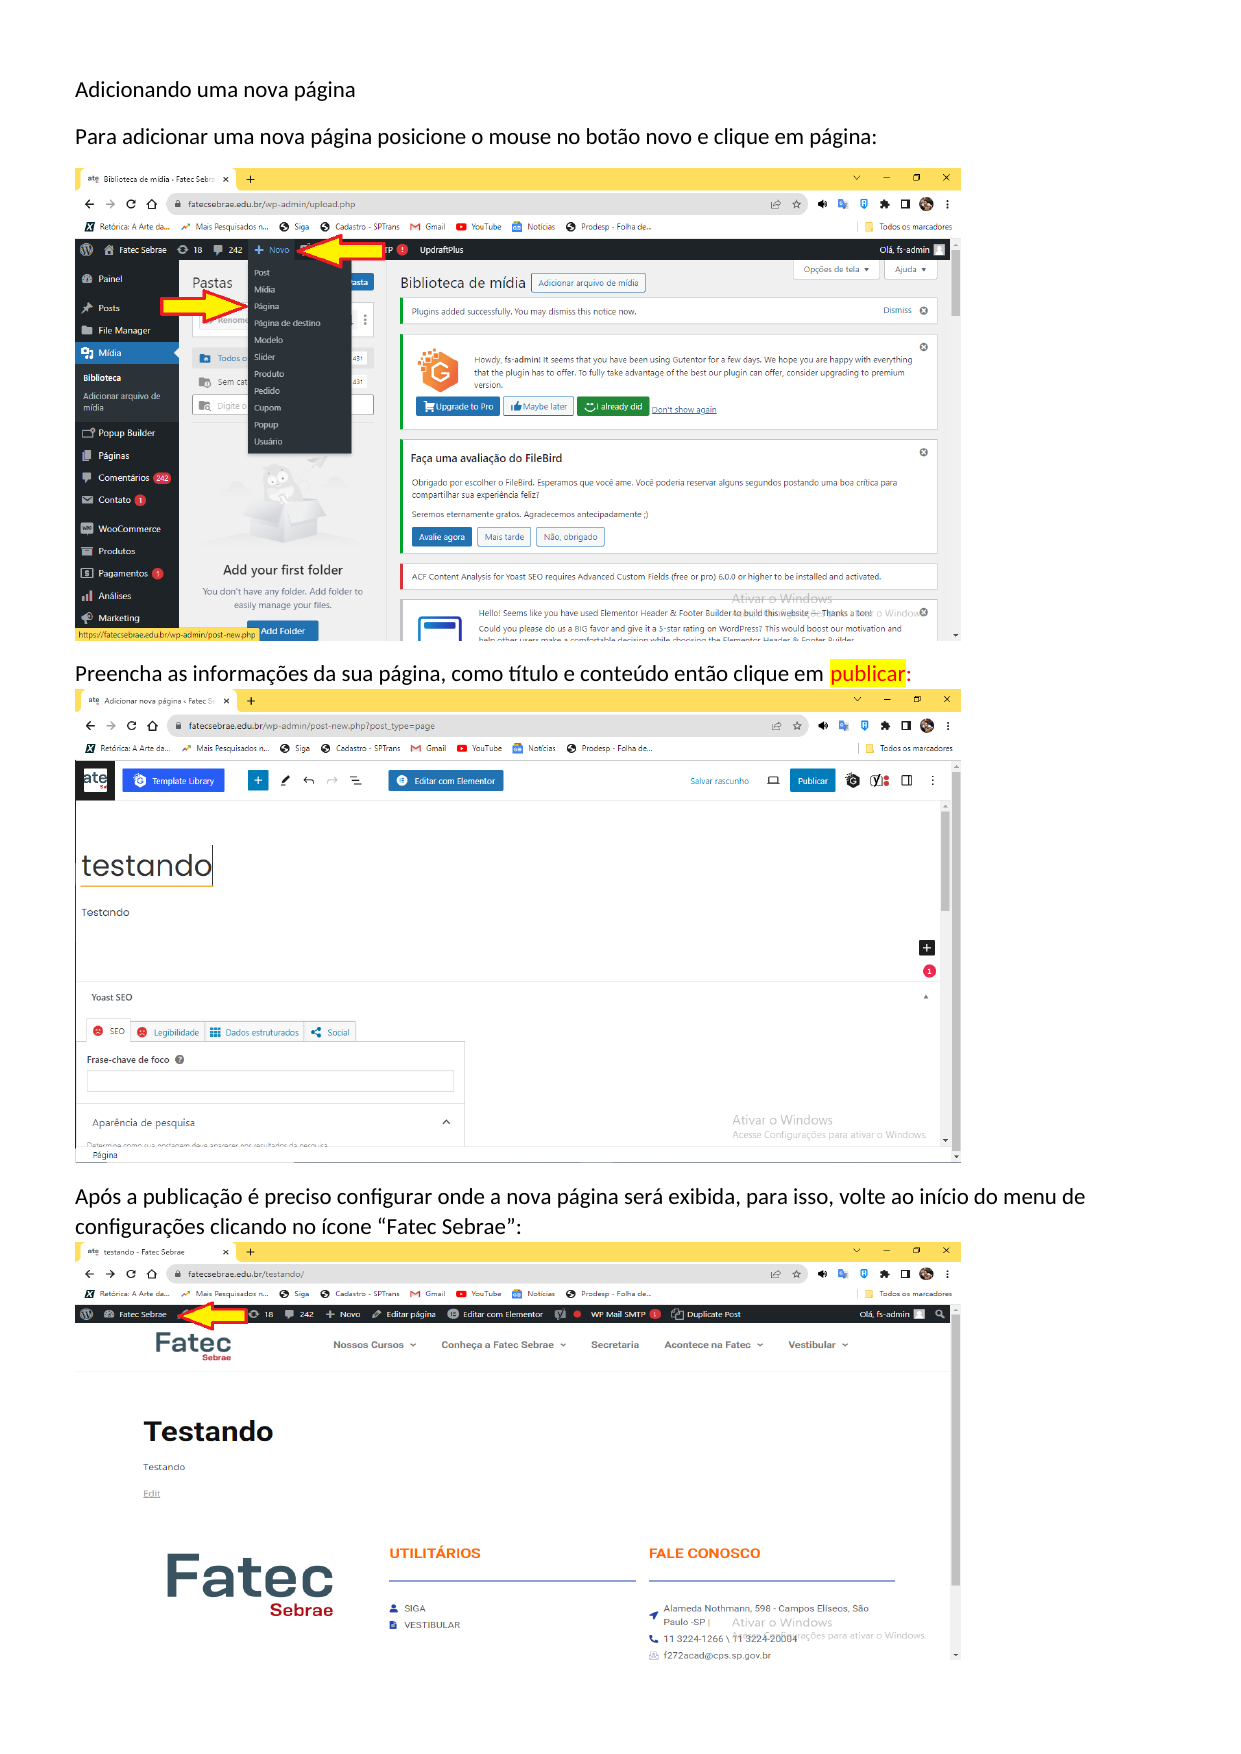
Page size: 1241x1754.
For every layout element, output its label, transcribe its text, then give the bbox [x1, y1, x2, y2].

text Para adicionar uma nova página posicione o mouse no botão novo e clique em página: [75, 122, 1165, 150]
picture [75, 168, 961, 641]
text Adicionando uma nova página [75, 75, 1165, 103]
picture [75, 689, 961, 1163]
picture [75, 1242, 961, 1660]
